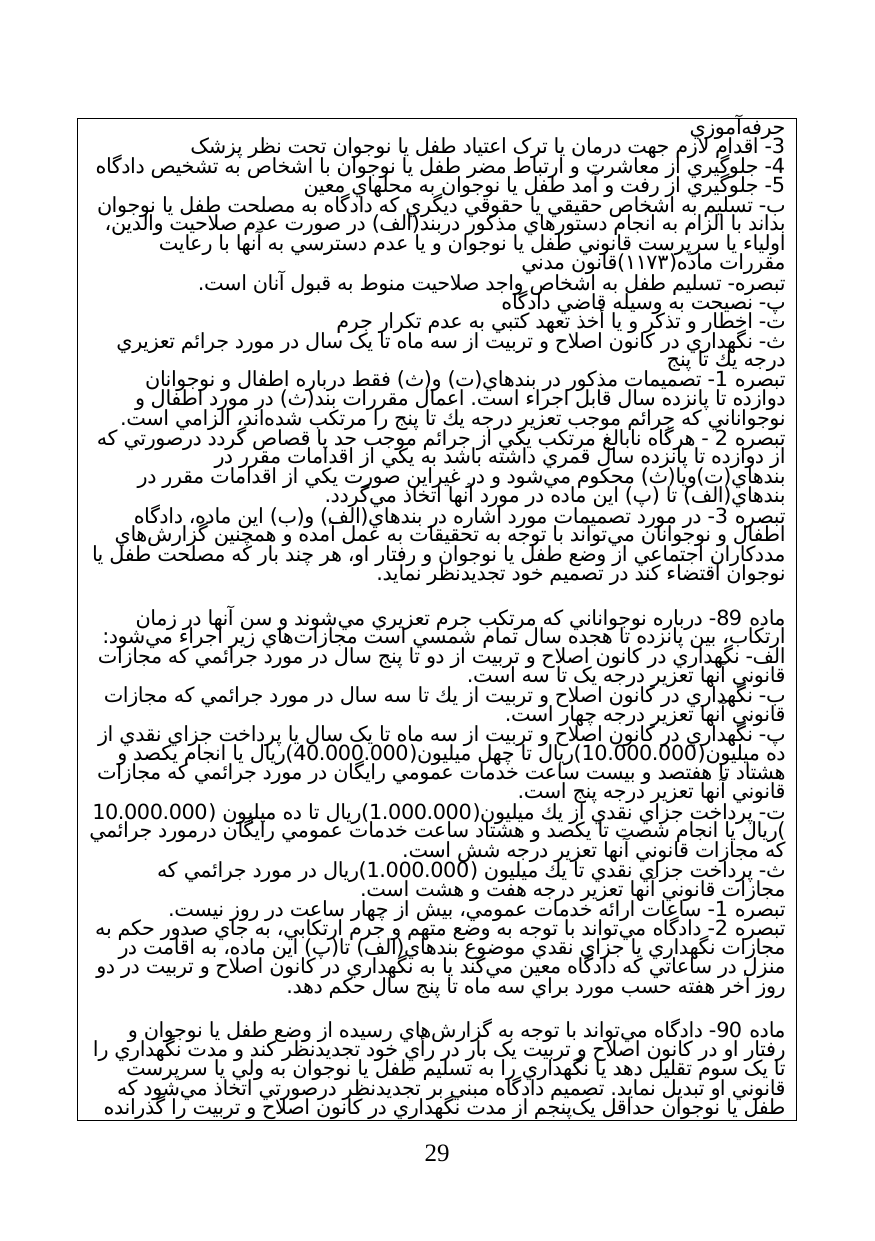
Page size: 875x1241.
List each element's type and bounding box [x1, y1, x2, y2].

table_header [78, 119, 796, 1119]
